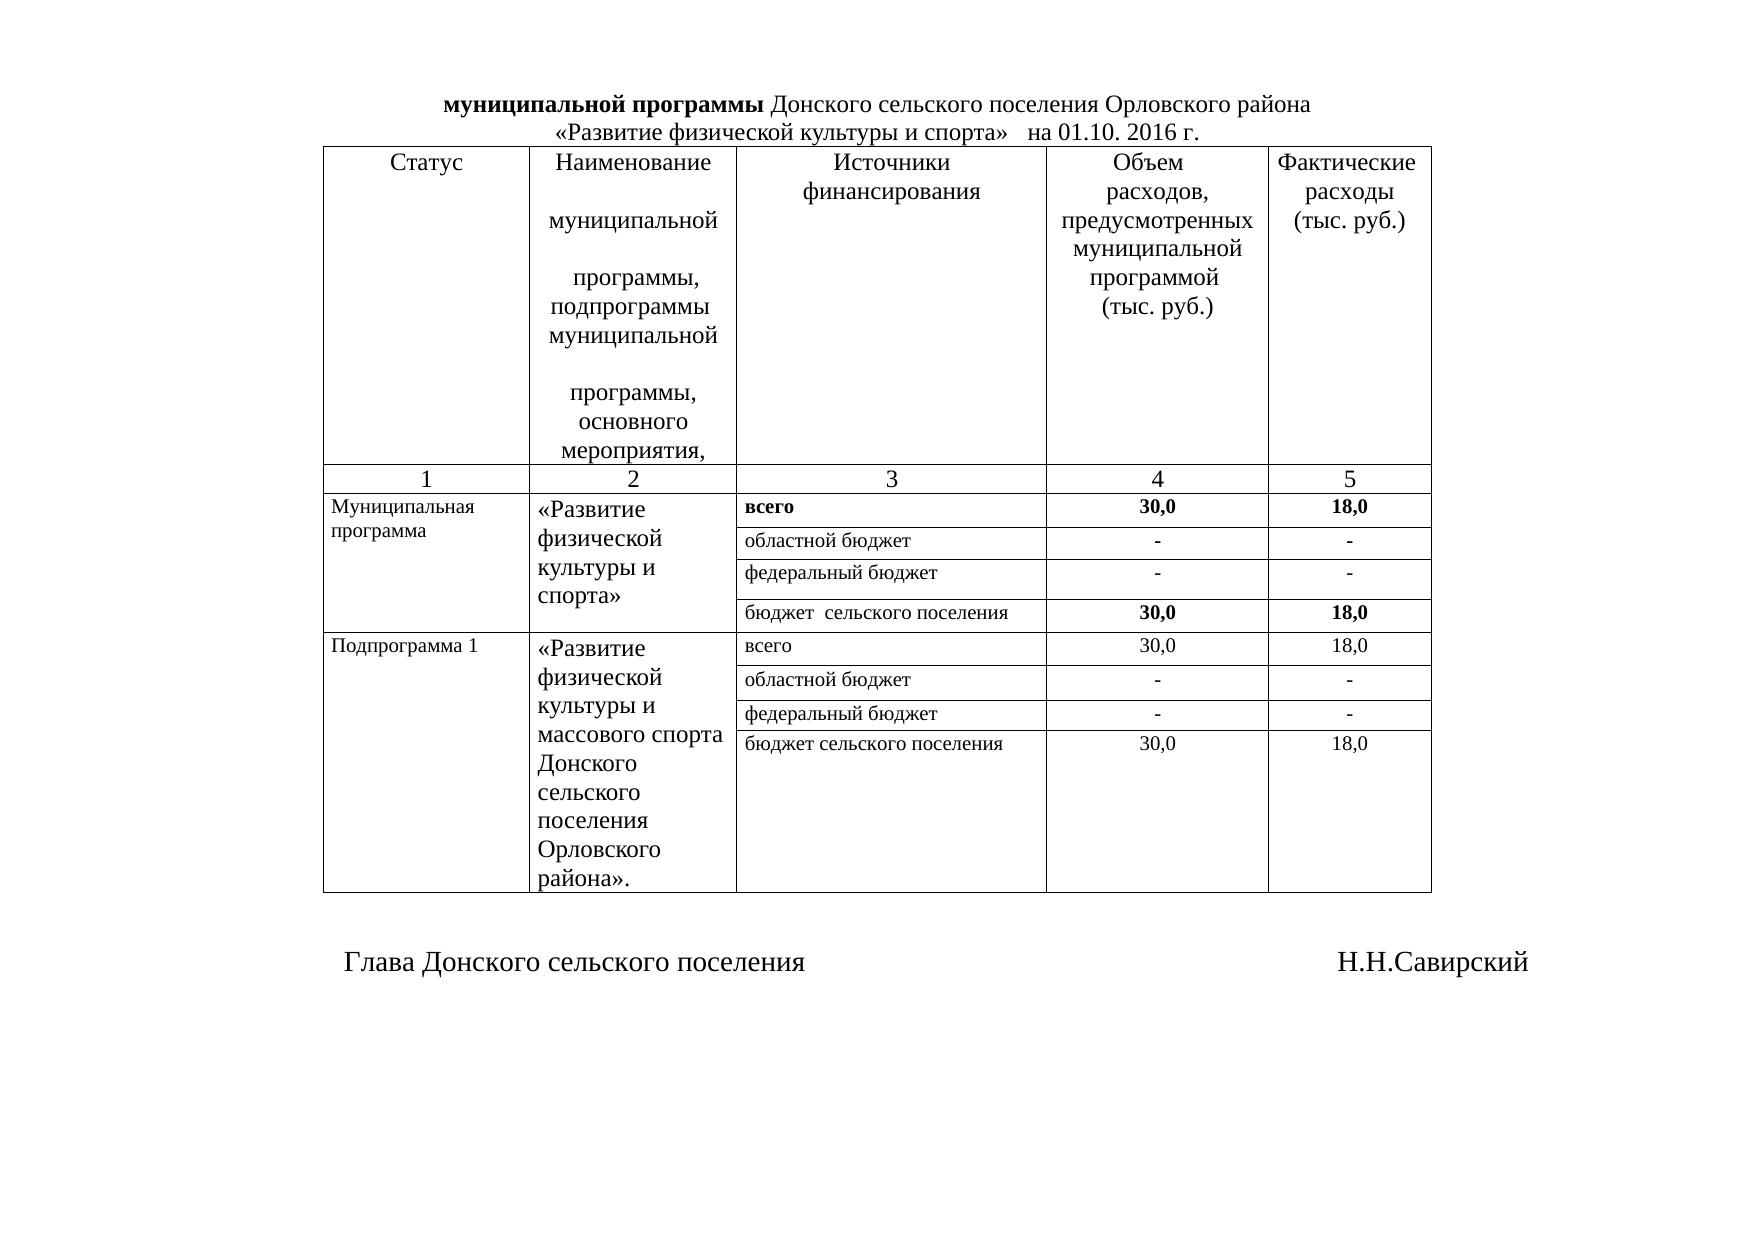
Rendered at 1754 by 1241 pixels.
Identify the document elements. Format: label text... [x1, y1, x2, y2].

table_cell областной бюджет [737, 666, 1046, 699]
table_cell бюджет сельского поселения [737, 600, 1046, 632]
table_cell 30,0 [1047, 731, 1268, 892]
table_cell 30,0 [1047, 633, 1268, 665]
table_header Фактические расходы (тыс. руб.) [1269, 147, 1431, 463]
table_cell федеральный бюджет [737, 701, 1046, 730]
table_cell 18,0 [1269, 633, 1431, 665]
table_cell - [1047, 560, 1268, 599]
table_cell - [1269, 528, 1431, 559]
table_cell - [1269, 560, 1431, 599]
table_cell 18,0 [1269, 494, 1431, 527]
table_header Наименование муниципальной программы, подпрограммы муниципальной программы, основного мероприятия, [530, 147, 736, 463]
table_cell бюджет сельского поселения [737, 731, 1046, 892]
table_cell всего [737, 633, 1046, 665]
table_cell - [1047, 701, 1268, 730]
table_cell Муниципальная программа [324, 494, 529, 632]
table_cell - [1269, 701, 1431, 730]
table_cell 5 [1269, 465, 1431, 493]
table_cell 2 [530, 465, 736, 493]
table_cell всего [737, 494, 1046, 527]
table_cell 30,0 [1047, 494, 1268, 527]
table_cell «Развитие физической культуры и массового спорта Донского сельского поселения Орловского района». [530, 633, 736, 892]
table_cell - [1047, 666, 1268, 699]
table_cell 18,0 [1269, 600, 1431, 632]
table_cell 30,0 [1047, 600, 1268, 632]
table_cell областной бюджет [737, 528, 1046, 559]
table_cell федеральный бюджет [737, 560, 1046, 599]
table_cell «Развитие физической культуры и спорта» [530, 494, 736, 632]
table_cell - [1047, 528, 1268, 559]
text Глава Донского сельского поселения Н.Н.Савирский [118, 944, 1636, 977]
table_cell - [1269, 666, 1431, 699]
table_cell 3 [737, 465, 1046, 493]
table_cell Подпрограмма 1 [324, 633, 529, 892]
table_cell 18,0 [1269, 731, 1431, 892]
text муниципальной программы Донского сельского поселения Орловского района [118, 89, 1636, 117]
table_header Статус [324, 147, 529, 463]
table_header Источники финансирования [737, 147, 1046, 463]
text «Развитие физической культуры и спорта» на 01.10. 2016 г. [118, 117, 1636, 146]
table_cell 4 [1047, 465, 1268, 493]
table_header Объем расходов, предусмотренных муниципальной программой (тыс. руб.) [1047, 147, 1268, 463]
table_cell 1 [324, 465, 529, 493]
